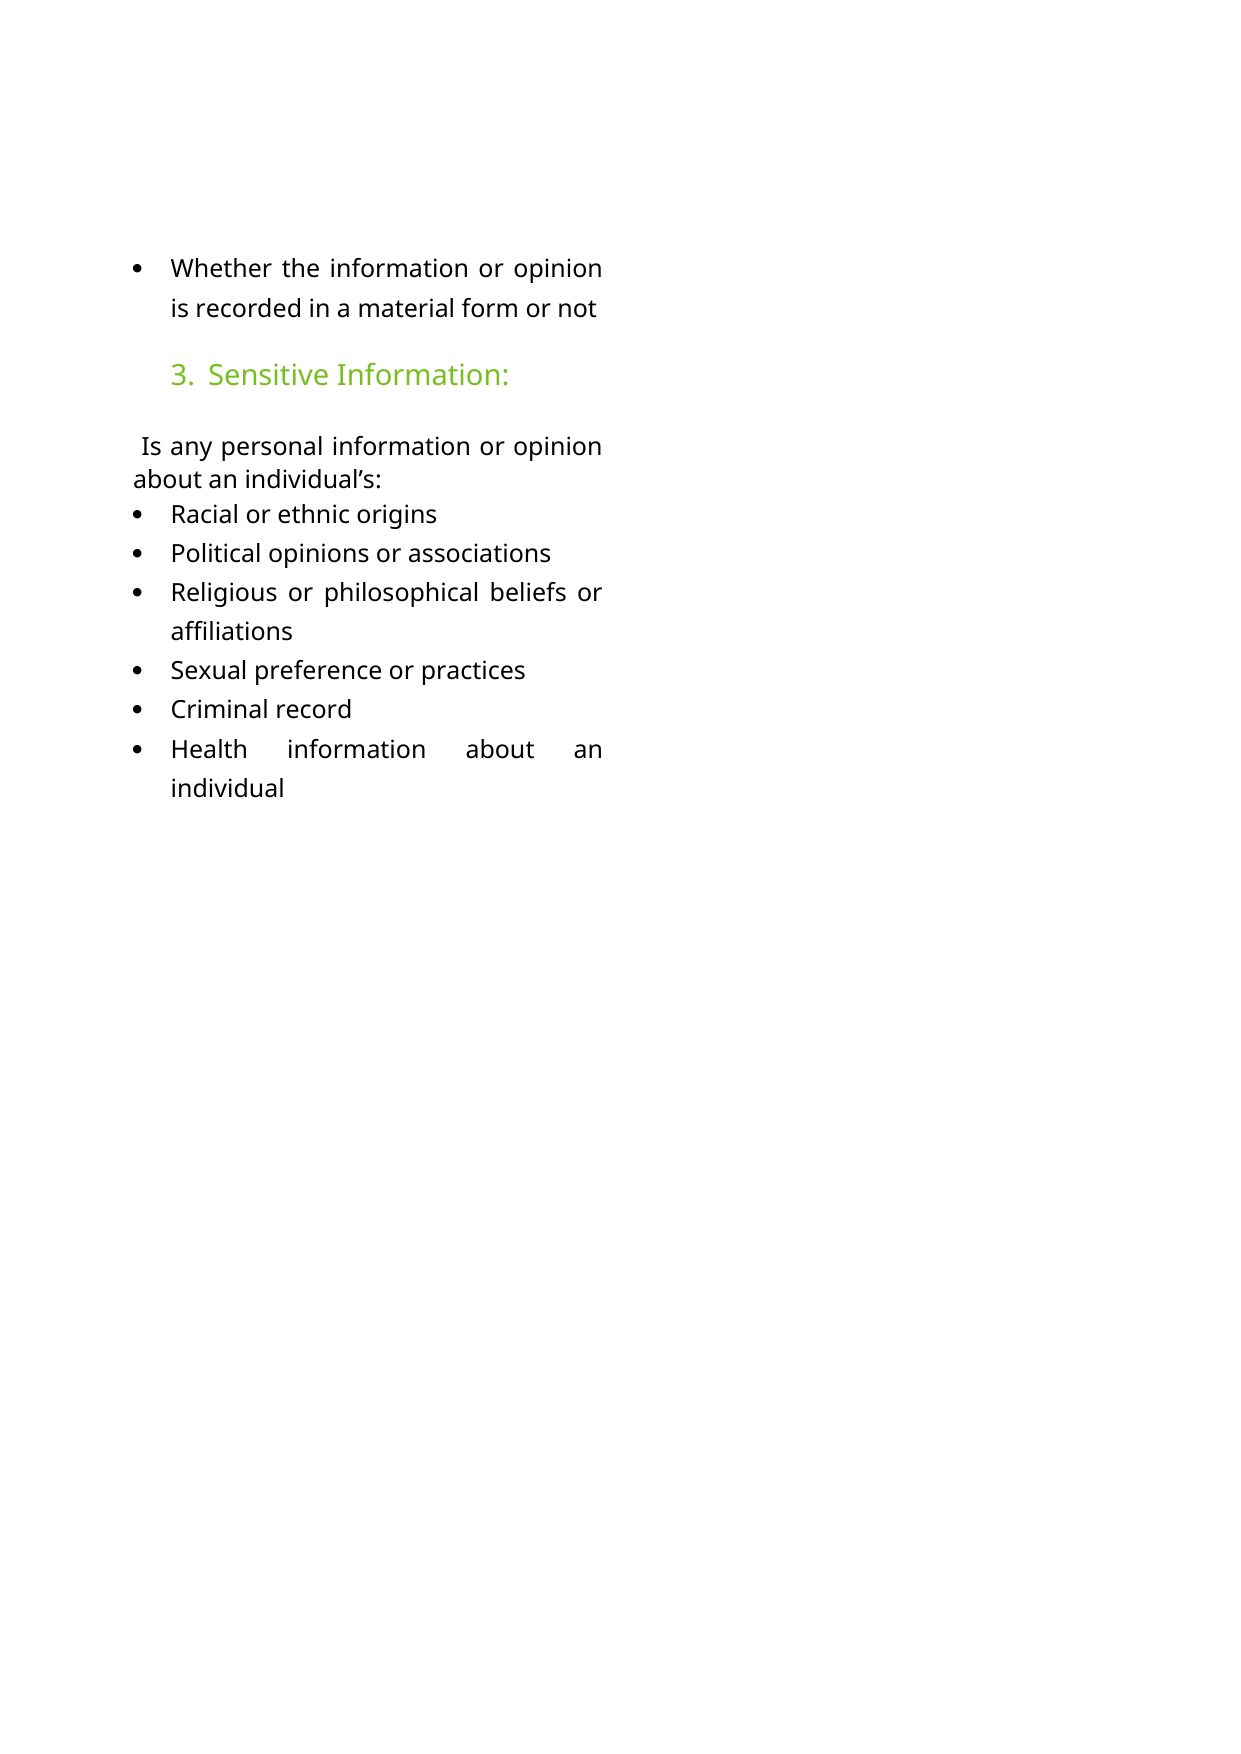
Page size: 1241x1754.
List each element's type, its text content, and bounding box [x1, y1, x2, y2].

list Whether the information or opinion is recorded in a material form or not [133, 251, 603, 324]
list Criminal record [133, 692, 603, 726]
subtitle Sensitive Information: [170, 354, 584, 394]
text Is any personal information or opinion about an individual’s: [133, 428, 603, 496]
list Sexual preference or practices [133, 653, 603, 687]
list Political opinions or associations [133, 535, 603, 569]
list Religious or philosophical beliefs or affiliations [133, 574, 603, 648]
list Health information about an individual [133, 731, 603, 804]
list Racial or ethnic origins [133, 496, 603, 530]
